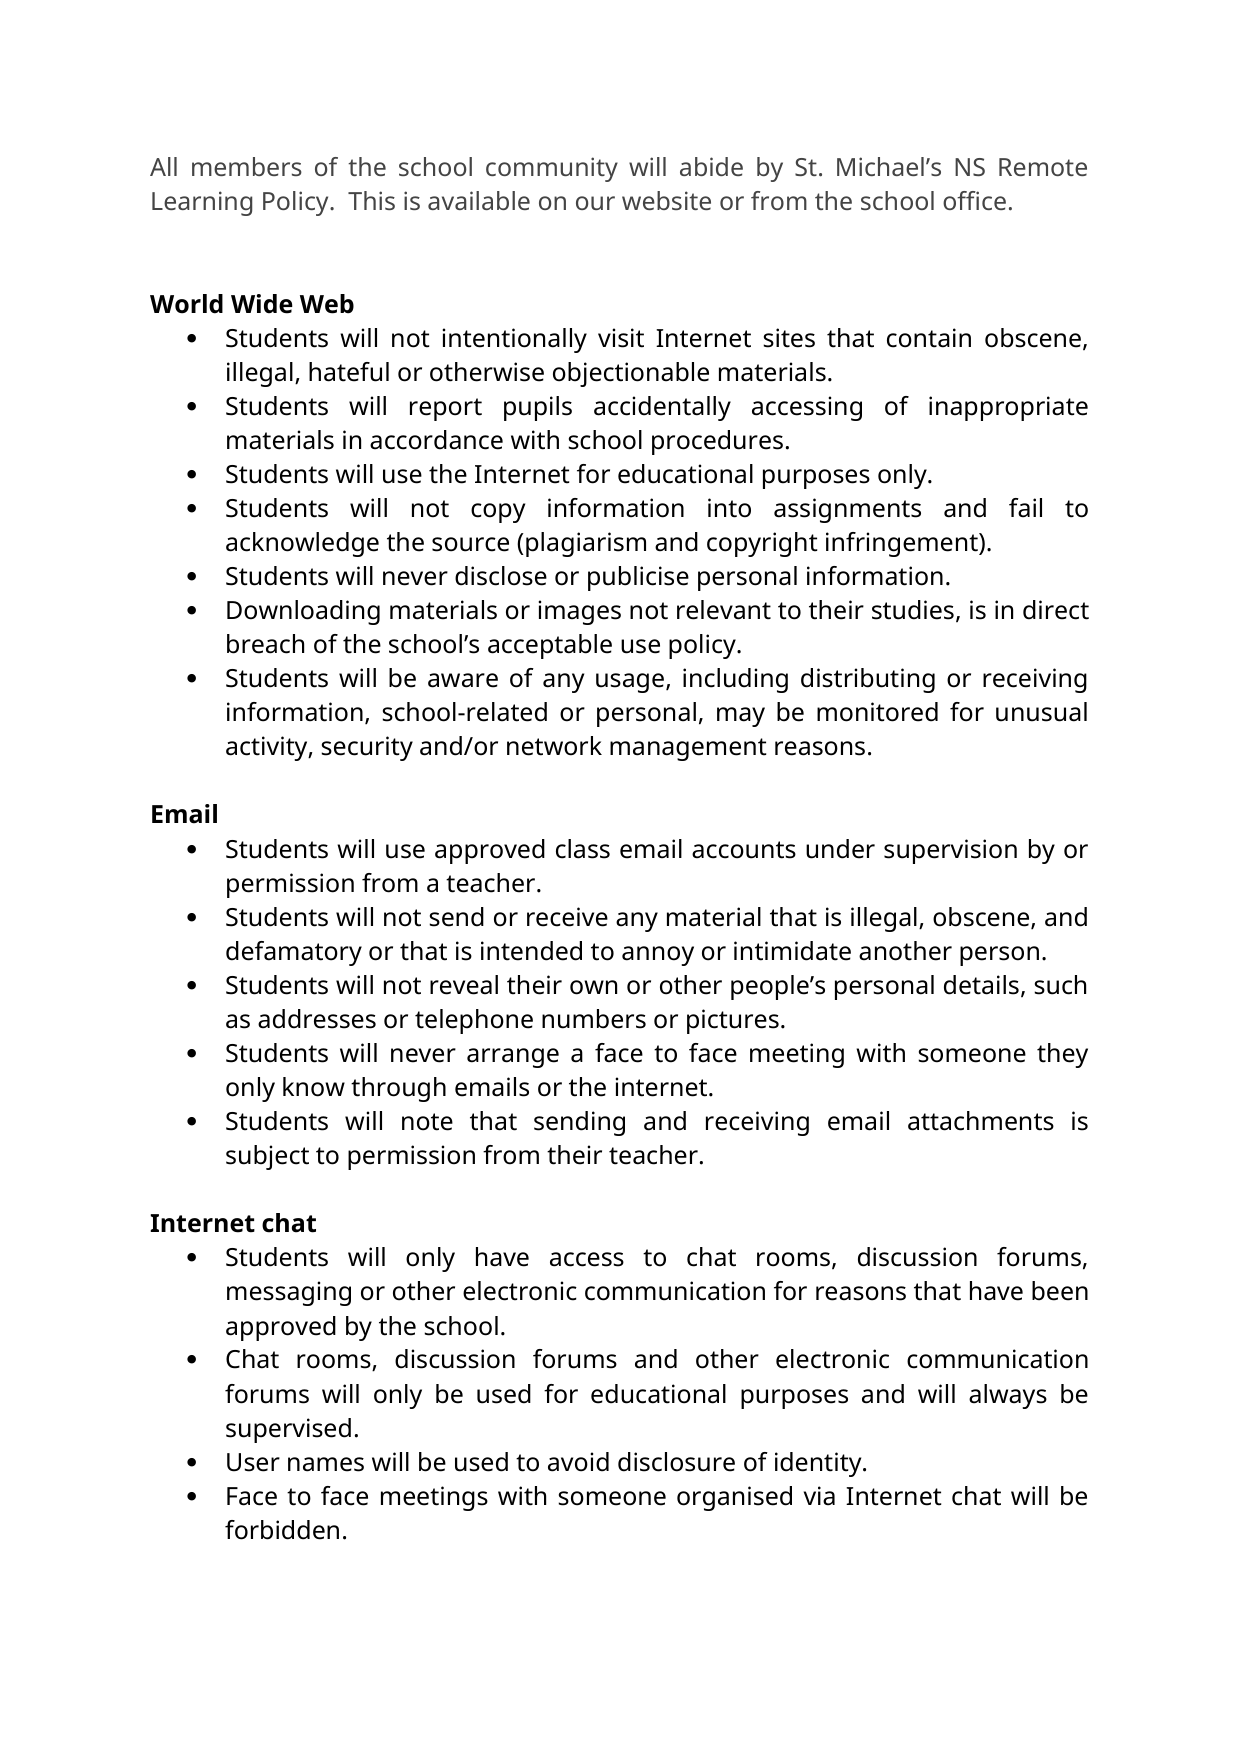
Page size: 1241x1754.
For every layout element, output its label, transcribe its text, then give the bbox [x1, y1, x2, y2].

text Email [150, 797, 1090, 831]
list Students will not intentionally visit Internet sites that contain obscene, illegal, hateful or otherwise objectionable materials. [187, 320, 1090, 388]
list Students will not send or receive any material that is illegal, obscene, and defamatory or that is intended to annoy or intimidate another person. [187, 899, 1090, 967]
list Students will only have access to chat rooms, discussion forums, messaging or other electronic communication for reasons that have been approved by the school. [187, 1240, 1090, 1342]
list Students will be aware of any usage, including distributing or receiving information, school-related or personal, may be monitored for unusual activity, security and/or network management reasons. [187, 661, 1090, 763]
list User names will be used to avoid disclosure of identity. [187, 1444, 1090, 1478]
list Downloading materials or images not relevant to their studies, is in direct breach of the school’s acceptable use policy. [187, 593, 1090, 661]
text World Wide Web [150, 286, 1090, 320]
list Students will never arrange a face to face meeting with someone they only know through emails or the internet. [187, 1036, 1090, 1104]
list Students will report pupils accidentally accessing of inappropriate materials in accordance with school procedures. [187, 388, 1090, 457]
list Chat rooms, discussion forums and other electronic communication forums will only be used for educational purposes and will always be supervised. [187, 1342, 1090, 1444]
list Students will use approved class email accounts under supervision by or permission from a teacher. [187, 831, 1090, 899]
list Students will use the Internet for educational purposes only. [187, 457, 1090, 491]
text Internet chat [150, 1206, 1090, 1240]
list Students will note that sending and receiving email attachments is subject to permission from their teacher. [187, 1104, 1090, 1172]
list Students will not reveal their own or other people’s personal details, such as addresses or telephone numbers or pictures. [187, 967, 1090, 1036]
text All members of the school community will abide by St. Michael’s NS Remote Learning Policy. This is available on our website or from the school office. [150, 150, 1090, 218]
list Face to face meetings with someone organised via Internet chat will be forbidden. [187, 1478, 1090, 1547]
list Students will never disclose or publicise personal information. [187, 559, 1090, 593]
list Students will not copy information into assignments and fail to acknowledge the source (plagiarism and copyright infringement). [187, 491, 1090, 559]
